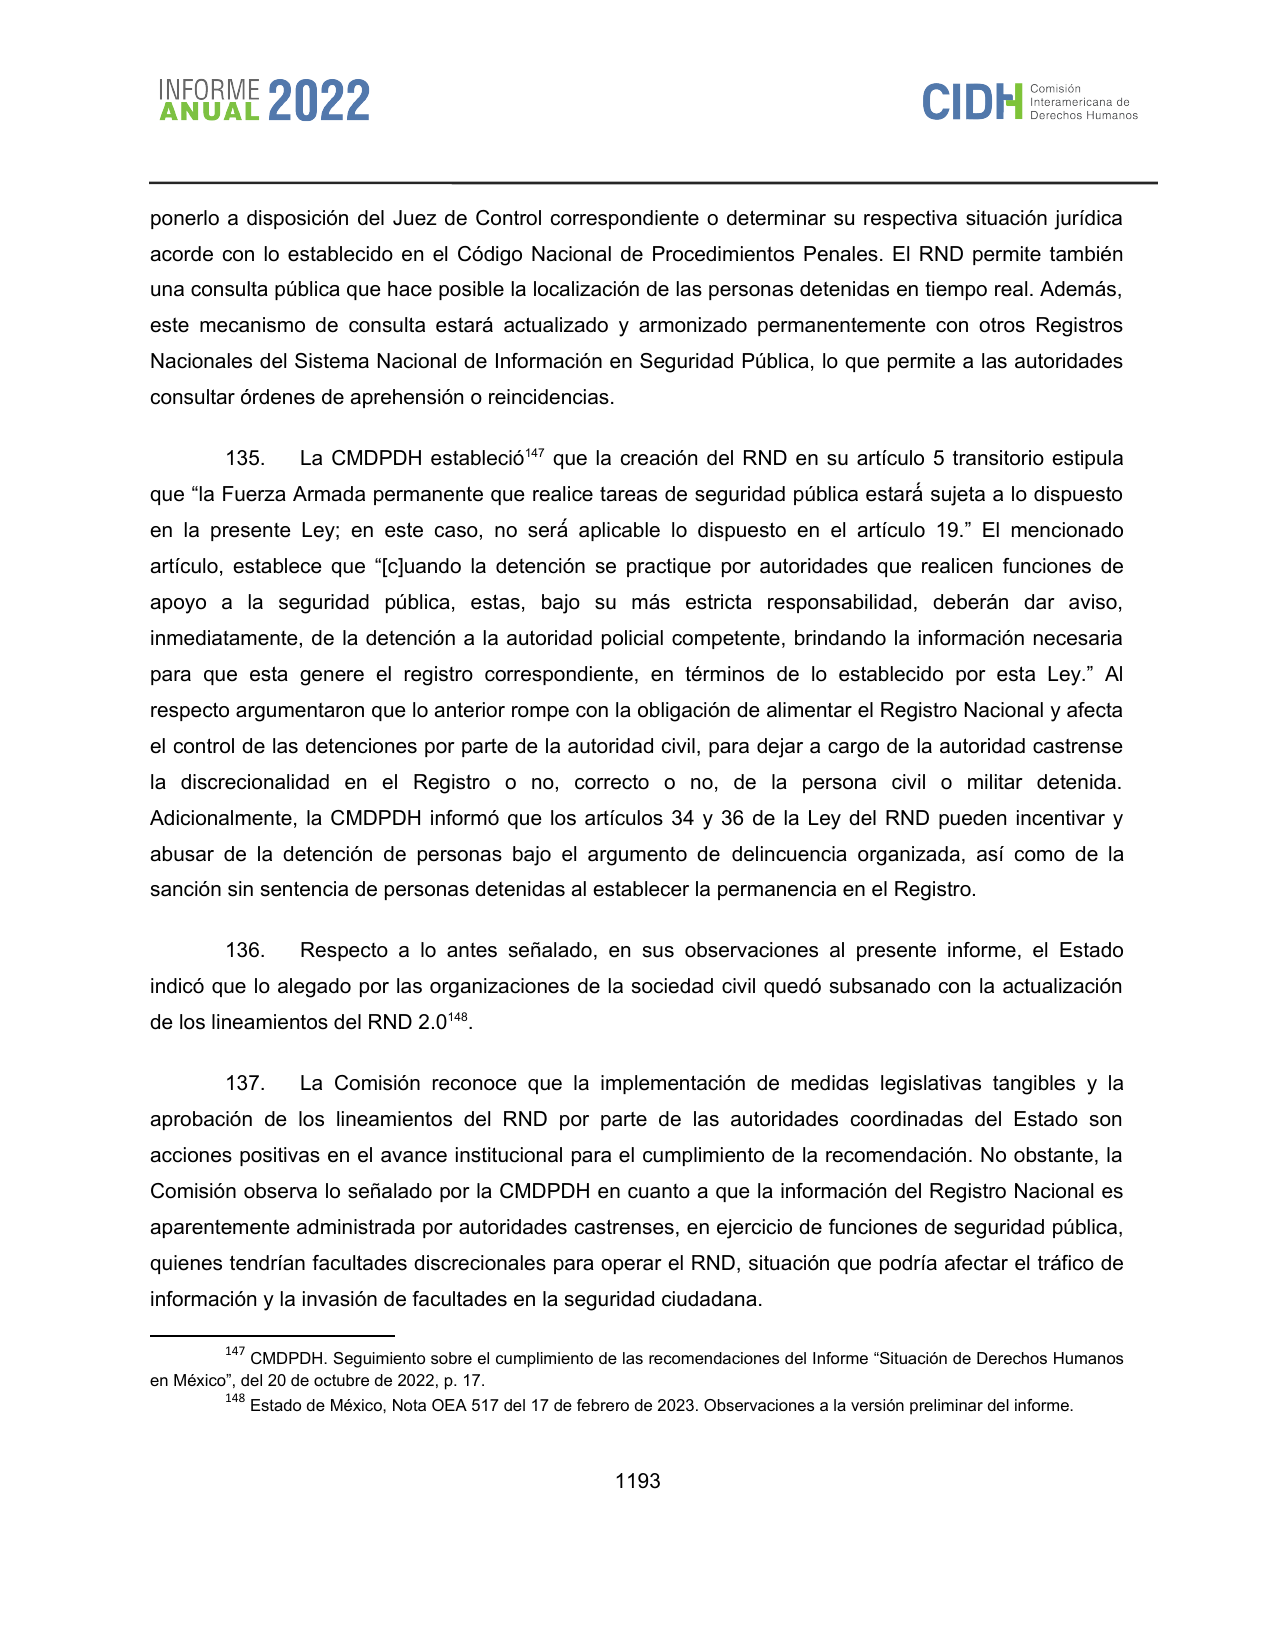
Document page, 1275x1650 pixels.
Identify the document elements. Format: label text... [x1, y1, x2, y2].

picture [914, 73, 1158, 130]
list La CMDPDH estableció que la creación del RND en su artículo 5 transitorio estipula que “la Fuerza Armada permanente que realice tareas de seguridad pública estará́ sujeta a lo dispuesto en la presente Ley; en este caso, no será́ aplicable lo dispuesto en el artículo 19.” El mencionado artículo, establece que “[c]uando la detención se practique por autoridades que realicen funciones de apoyo a la seguridad pública, estas, bajo su más estricta responsabilidad, deberán dar aviso, inmediatamente, de la detención a la autoridad policial competente, brindando la información necesaria para que esta genere el registro correspondiente, en términos de lo establecido por esta Ley.” Al respecto argumentaron que lo anterior rompe con la obligación de alimentar el Registro Nacional y afecta el control de las detenciones por parte de la autoridad civil, para dejar a cargo de la autoridad castrense la discrecionalidad en el Registro o no, correcto o no, de la persona civil o militar detenida. Adicionalmente, la CMDPDH informó que los artículos 34 y 36 de la Ley del RND pueden incentivar y abusar de la detención de personas bajo el argumento de delincuencia organizada, así como de la sanción sin sentencia de personas detenidas al establecer la permanencia en el Registro. [150, 446, 1125, 901]
picture [150, 73, 374, 126]
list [150, 205, 1125, 409]
list La Comisión reconoce que la implementación de medidas legislativas tangibles y la aprobación de los lineamientos del RND por parte de las autoridades coordinadas del Estado son acciones positivas en el avance institucional para el cumplimiento de la recomendación. No obstante, la Comisión observa lo señalado por la CMDPDH en cuanto a que la información del Registro Nacional es aparentemente administrada por autoridades castrenses, en ejercicio de funciones de seguridad pública, quienes tendrían facultades discrecionales para operar el RND, situación que podría afectar el tráfico de información y la invasión de facultades en la seguridad ciudadana. [150, 1071, 1125, 1311]
list Respecto a lo antes señalado, en sus observaciones al presente informe, el Estado indicó que lo alegado por las organizaciones de la sociedad civil quedó subsanado con la actualización de los lineamientos del RND 2.0. [150, 938, 1125, 1034]
